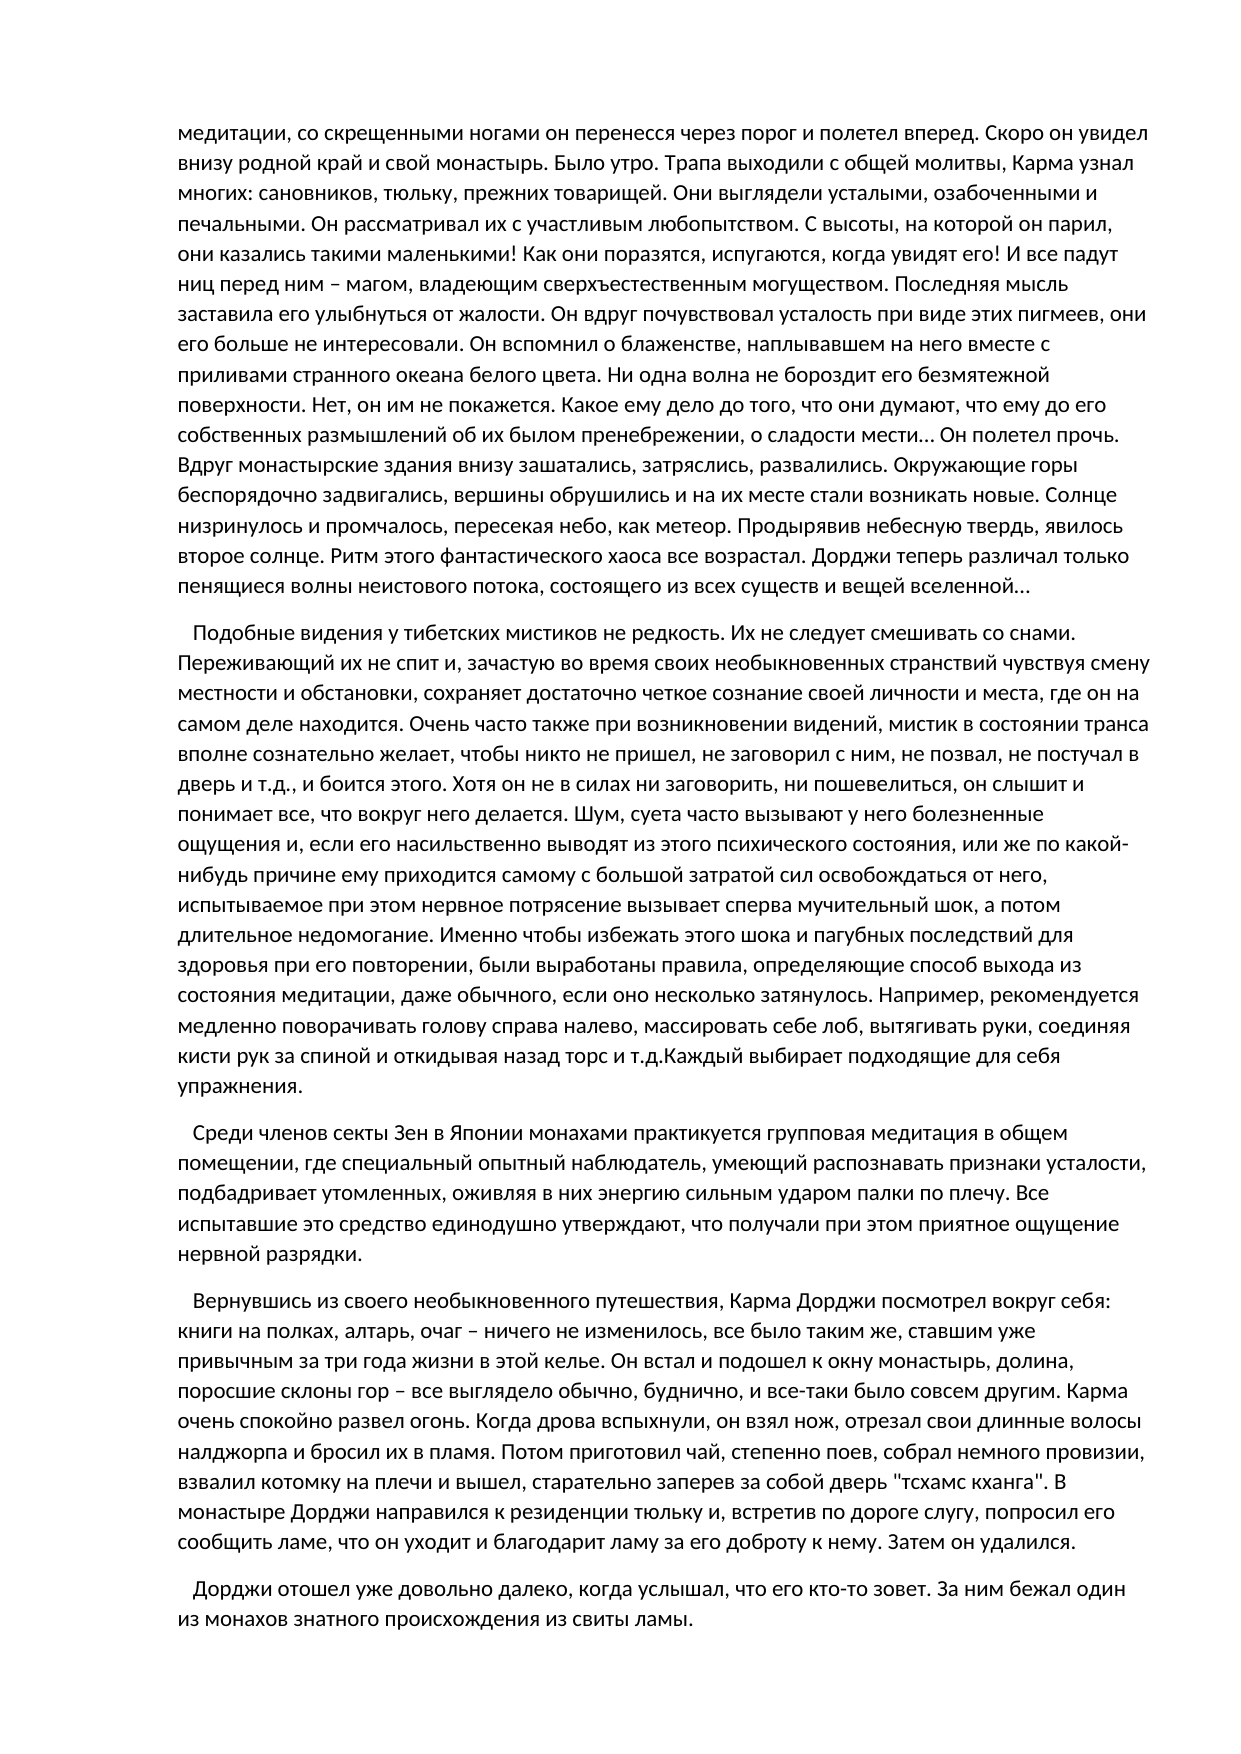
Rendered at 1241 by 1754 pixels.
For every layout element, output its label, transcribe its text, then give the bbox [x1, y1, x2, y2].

text Среди членов секты Зен в Японии монахами практикуется групповая медитация в общем помещении, где специальный опытный наблюдатель, умеющий распознавать признаки усталости, подбадривает утомленных, оживляя в них энергию сильным ударом палки по плечу. Все испытавшие это средство единодушно утверждают, что получали при этом приятное ощущение нервной разрядки. [177, 1118, 1152, 1267]
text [177, 118, 1152, 599]
text Дорджи отошел уже довольно далеко, когда услышал, что его кто-то зовет. За ним бежал один из монахов знатного происхождения из свиты ламы. [177, 1574, 1152, 1633]
text Подобные видения у тибетских мистиков не редкость. Их не следует смешивать со снами. Переживающий их не спит и, зачастую во время своих необыкновенных странствий чувствуя смену местности и обстановки, сохраняет достаточно четкое сознание своей личности и места, где он на самом деле находится. Очень часто также при возникновении видений, мистик в состоянии транса вполне сознательно желает, чтобы никто не пришел, не заговорил с ним, не позвал, не постучал в дверь и т.д., и боится этого. Хотя он не в силах ни заговорить, ни пошевелиться, он слышит и понимает все, что вокруг него делается. Шум, суета часто вызывают у него болезненные ощущения и, если его насильственно выводят из этого психического состояния, или же по какой-нибудь причине ему приходится самому с большой затратой сил освобождаться от него, испытываемое при этом нервное потрясение вызывает сперва мучительный шок, а потом длительное недомогание. Именно чтобы избежать этого шока и пагубных последствий для здоровья при его повторении, были выработаны правила, определяющие способ выхода из состояния медитации, даже обычного, если оно несколько затянулось. Например, рекомендуется медленно поворачивать голову справа налево, массировать себе лоб, вытягивать руки, соединяя кисти рук за спиной и откидывая назад торс и т.д.Каждый выбирает подходящие для себя упражнения. [177, 618, 1152, 1099]
text Вернувшись из своего необыкновенного путешествия, Карма Дорджи посмотрел вокруг себя: книги на полках, алтарь, очаг – ничего не изменилось, все было таким же, ставшим уже привычным за три года жизни в этой келье. Он встал и подошел к окну монастырь, долина, поросшие склоны гор – все выглядело обычно, буднично, и все-таки было совсем другим. Карма очень спокойно развел огонь. Когда дрова вспыхнули, он взял нож, отрезал свои длинные волосы налджорпа и бросил их в пламя. Потом приготовил чай, степенно поев, собрал немного провизии, взвалил котомку на плечи и вышел, старательно заперев за собой дверь "тсхамс кханга". В монастыре Дорджи направился к резиденции тюльку и, встретив по дороге слугу, попросил его сообщить ламе, что он уходит и благодарит ламу за его доброту к нему. Затем он удалился. [177, 1286, 1152, 1556]
